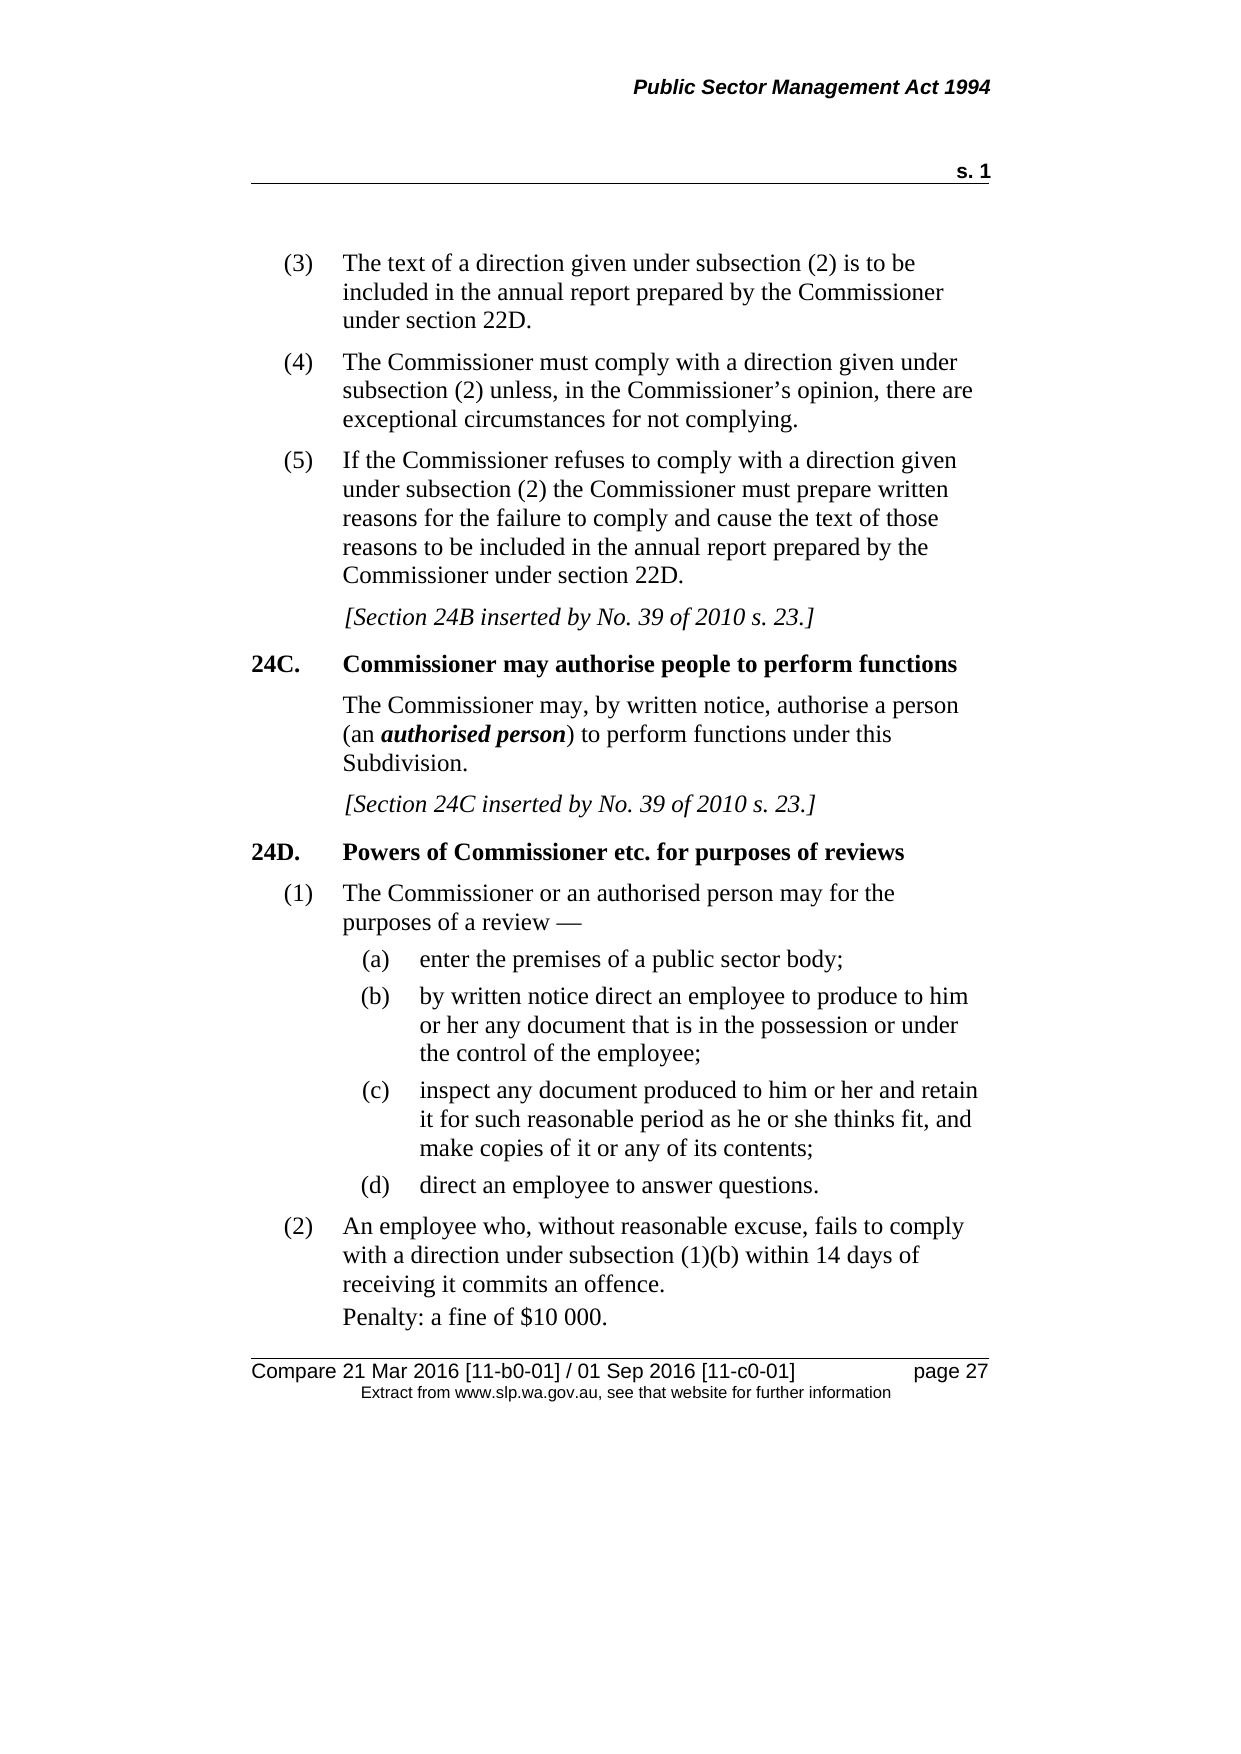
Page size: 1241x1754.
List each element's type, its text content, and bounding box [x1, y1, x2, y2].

text (c) inspect any document produced to him or her and retain it for such reasonable period as he or she thinks fit, and make copies of it or any of its contents; [251, 1076, 989, 1162]
text (a) enter the premises of a public sector body; [251, 944, 989, 973]
text (4) The Commissioner must comply with a direction given under subsection (2) unless, in the Commissioner’s opinion, there are exceptional circumstances for not complying. [251, 347, 989, 433]
text (b) by written notice direct an employee to produce to him or her any document that is in the possession or under the control of the employee; [251, 981, 989, 1067]
text (d) direct an employee to answer questions. [251, 1170, 989, 1199]
text (3) The text of a direction given under subsection (2) is to be included in the annual report prepared by the Commissioner under section 22D. [251, 248, 989, 334]
text Penalty: a fine of $10 000. [251, 1302, 989, 1331]
text [Section 24C inserted by No. 39 of 2010 s. 23.] [251, 789, 989, 818]
text The Commissioner may, by written notice, authorise a person (an authorised person) to perform functions under this Subdivision. [251, 691, 989, 777]
text (5) If the Commissioner refuses to comply with a direction given under subsection (2) the Commissioner must prepare written reasons for the failure to comply and cause the text of those reasons to be included in the annual report prepared by the Commissioner under section 22D. [251, 446, 989, 589]
text (1) The Commissioner or an authorised person may for the purposes of a review — [251, 878, 989, 936]
text [Section 24B inserted by No. 39 of 2010 s. 23.] [251, 602, 989, 631]
subtitle 24C. Commissioner may authorise people to perform functions [251, 649, 989, 678]
text (2) An employee who, without reasonable excuse, fails to comply with a direction under subsection (1)(b) within 14 days of receiving it commits an offence. [251, 1211, 989, 1298]
subtitle 24D. Powers of Commissioner etc. for purposes of reviews [251, 837, 989, 866]
